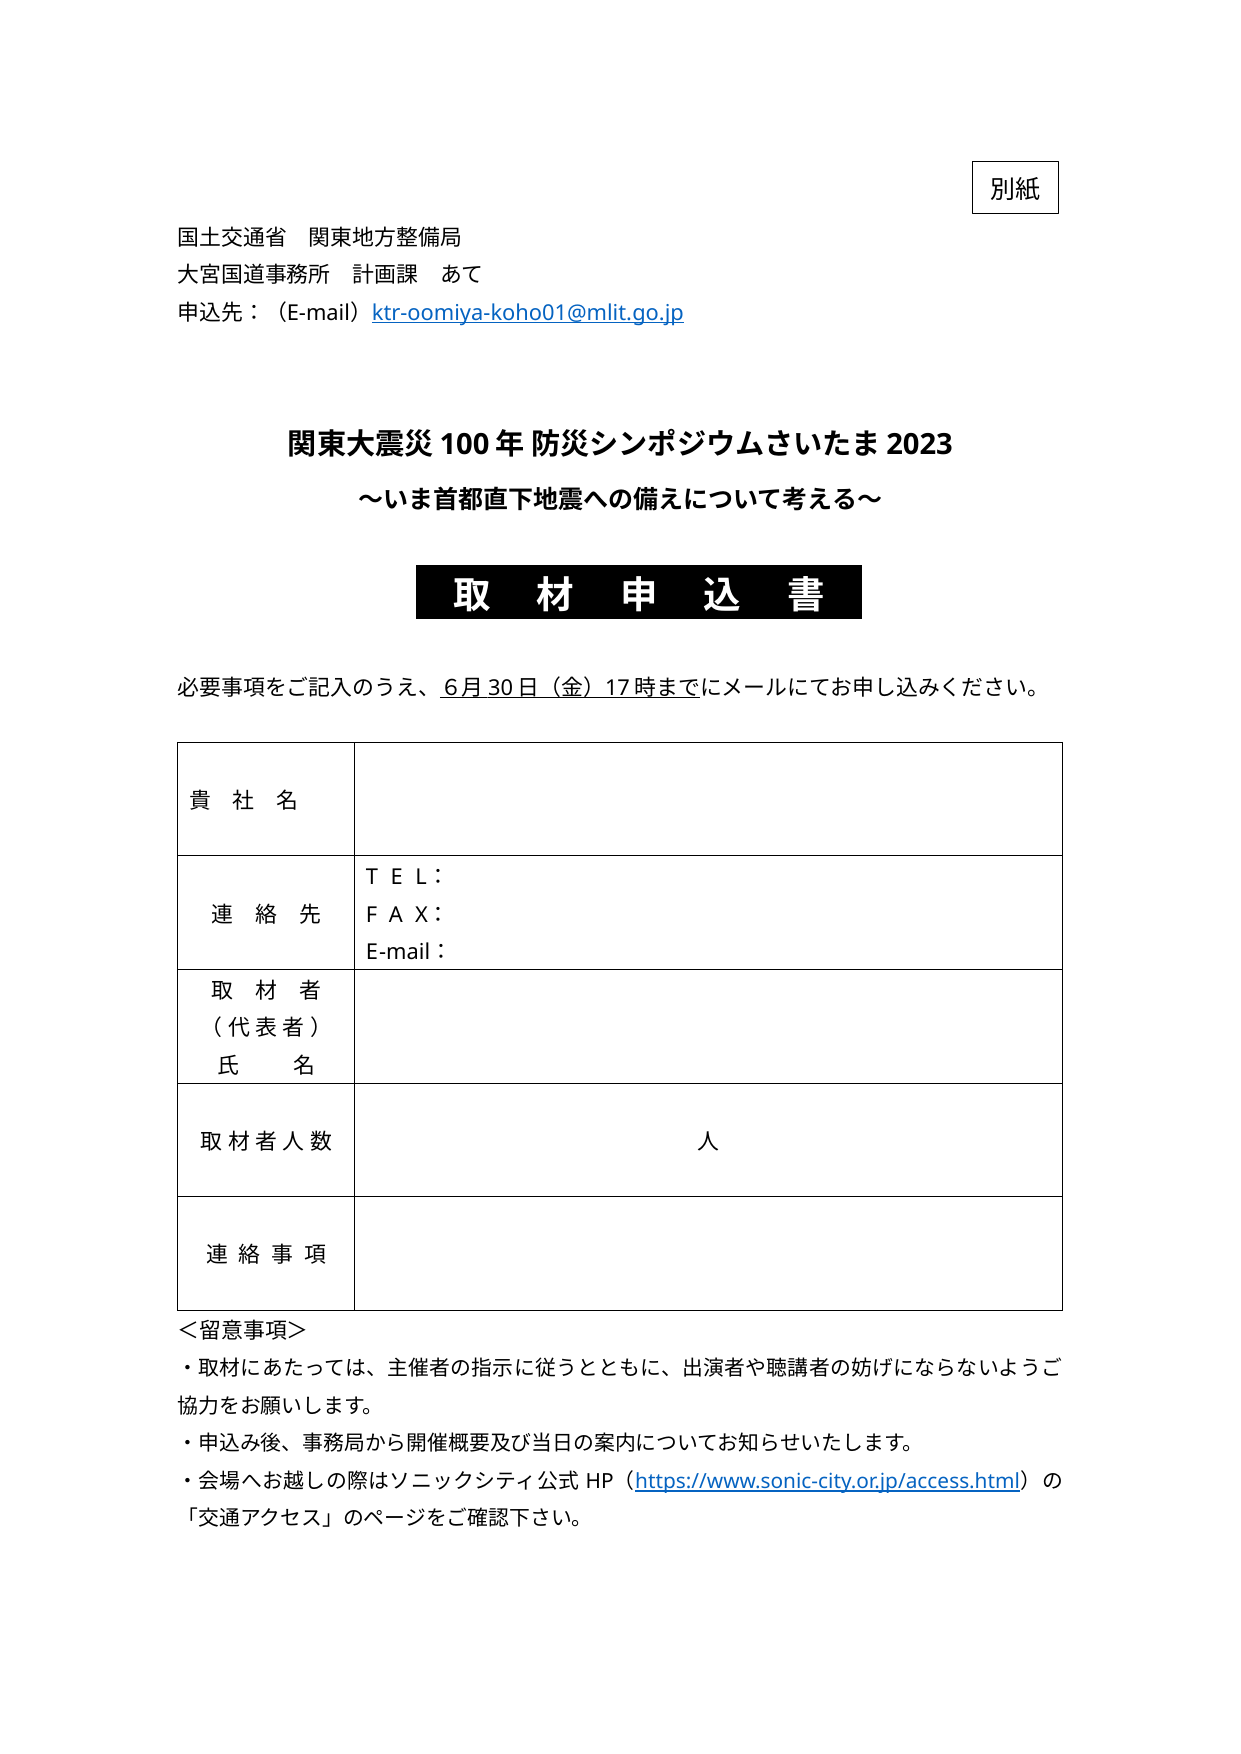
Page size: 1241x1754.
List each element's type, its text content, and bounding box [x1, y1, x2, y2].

table_header 貴社名 [178, 743, 354, 855]
text ・会場へお越しの際はソニックシティ公式HP（https://www.sonic-city.or.jp/access.html）の「交通アクセス」のページをご確認下さい。 [177, 1461, 1063, 1536]
text 取 材 申 込 書 [177, 554, 1063, 629]
table_cell 人 [355, 1084, 1062, 1196]
text ・取材にあたっては、主催者の指示に従うとともに、出演者や聴講者の妨げにならないようご協力をお願いします。 [177, 1348, 1063, 1423]
table_cell 連絡事項 [178, 1197, 354, 1309]
text 国土交通省 関東地方整備局 [177, 217, 1063, 254]
text ＜留意事項＞ [177, 1311, 1063, 1348]
text ～いま首都直下地震への備えについて考える～ [177, 479, 1063, 517]
table_cell [355, 970, 1062, 1082]
text ・申込み後、事務局から開催概要及び当日の案内についてお知らせいたします。 [177, 1423, 1063, 1461]
table_header [355, 743, 1062, 855]
table_cell 取材者 （代表者） 氏名 [178, 970, 354, 1082]
table_cell 取材者人数 [178, 1084, 354, 1196]
table_cell TEL： FAX： E-mail： [355, 856, 1062, 969]
table_cell [355, 1197, 1062, 1309]
text 大宮国道事務所 計画課 あて [177, 254, 1063, 292]
table_cell 連絡先 [178, 856, 354, 969]
text 必要事項をご記入のうえ、６月30日（金）17時までにメールにてお申し込みください。 [177, 667, 1063, 704]
text 申込先：（E-mail）ktr-oomiya-koho01@mlit.go.jp [177, 292, 1063, 329]
text 関東大震災100年 防災シンポジウムさいたま2023 [177, 404, 1063, 479]
